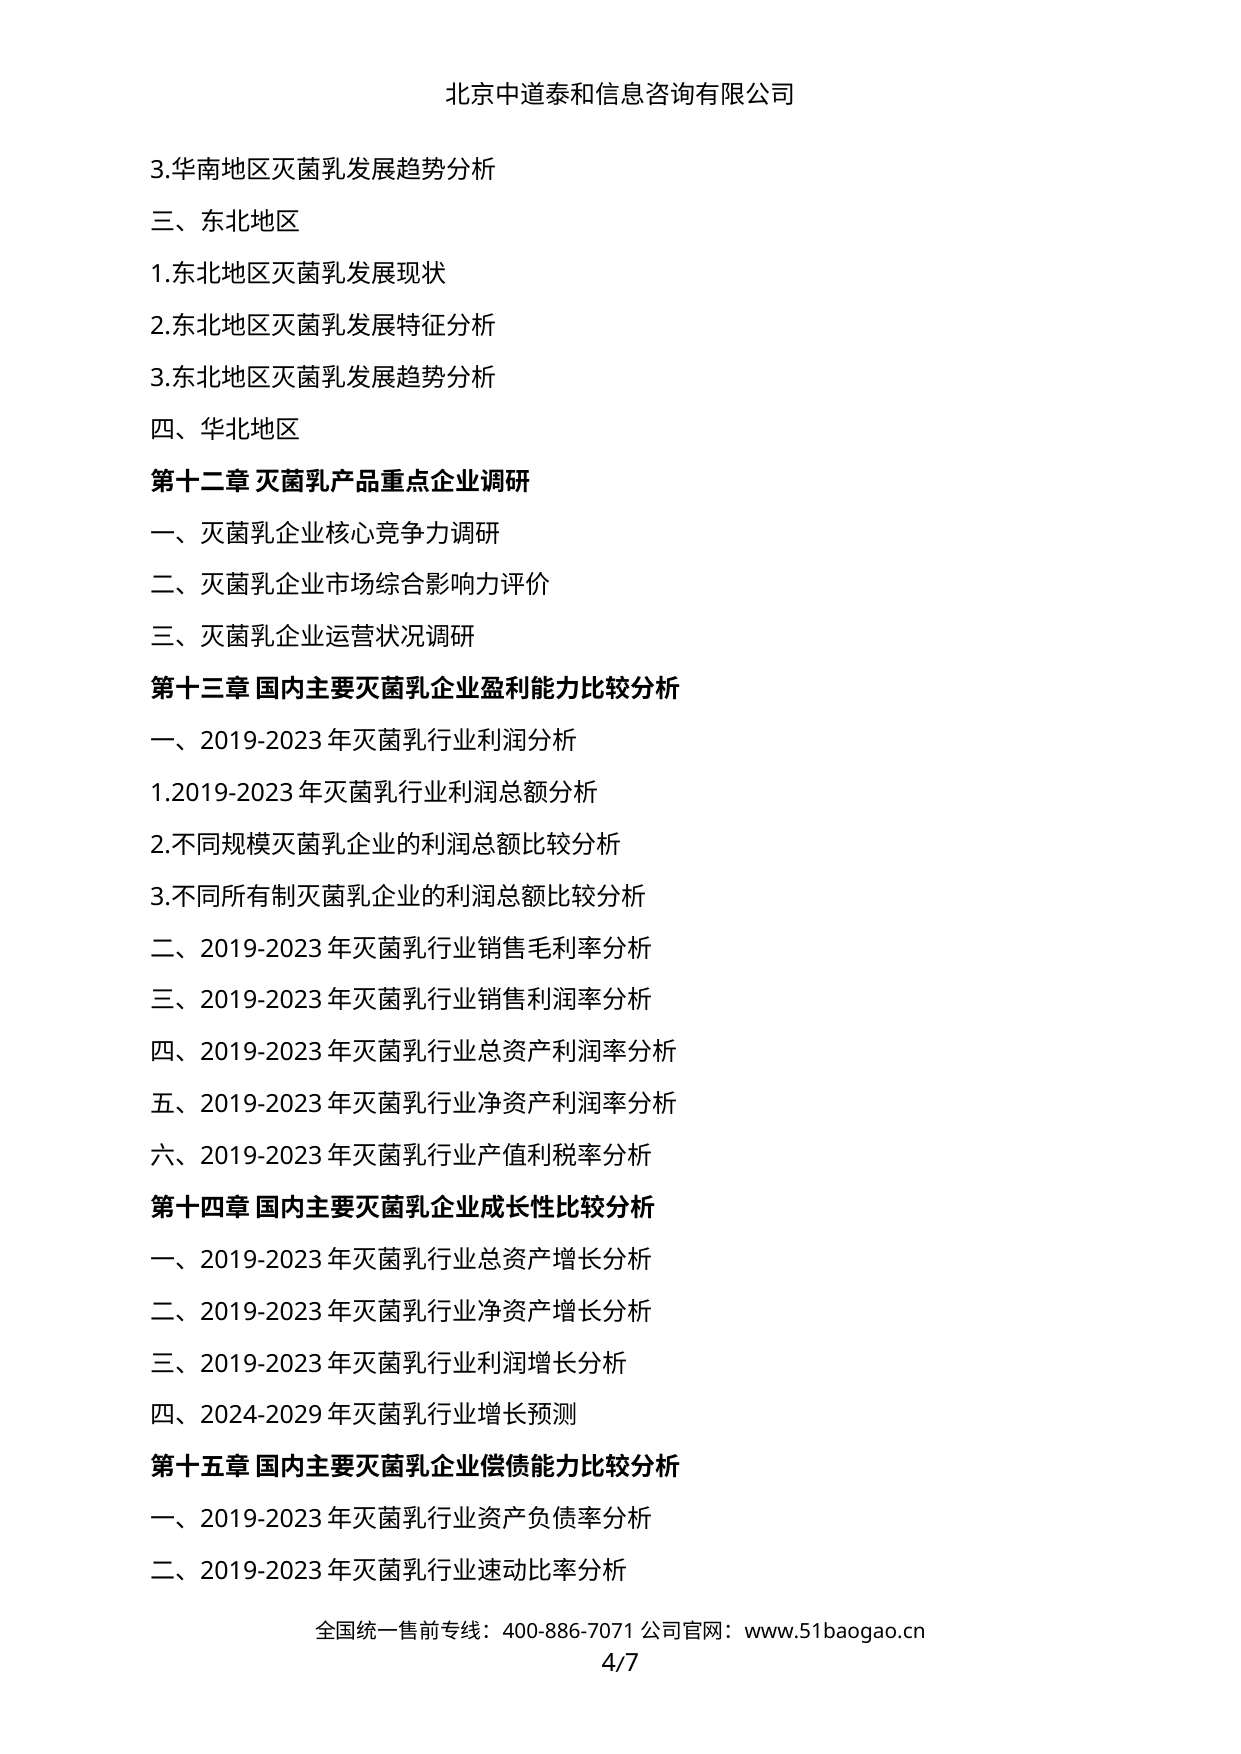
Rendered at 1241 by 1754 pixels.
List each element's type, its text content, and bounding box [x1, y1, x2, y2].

text 1.东北地区灭菌乳发展现状 [150, 254, 1090, 290]
text 一、2019-2023年灭菌乳行业总资产增长分析 [150, 1239, 1090, 1276]
text 3.华南地区灭菌乳发展趋势分析 [150, 150, 1090, 186]
text 四、华北地区 [150, 409, 1090, 446]
text 一、灭菌乳企业核心竞争力调研 [150, 513, 1090, 549]
text 六、2019-2023年灭菌乳行业产值利税率分析 [150, 1136, 1090, 1172]
text 四、2019-2023年灭菌乳行业总资产利润率分析 [150, 1032, 1090, 1068]
text 第十三章 国内主要灭菌乳企业盈利能力比较分析 [150, 669, 1090, 705]
text 一、2019-2023年灭菌乳行业资产负债率分析 [150, 1499, 1090, 1535]
text 3.不同所有制灭菌乳企业的利润总额比较分析 [150, 876, 1090, 912]
text 3.东北地区灭菌乳发展趋势分析 [150, 357, 1090, 394]
text 五、2019-2023年灭菌乳行业净资产利润率分析 [150, 1084, 1090, 1120]
text 一、2019-2023年灭菌乳行业利润分析 [150, 721, 1090, 757]
text 二、2019-2023年灭菌乳行业销售毛利率分析 [150, 928, 1090, 964]
text 第十二章 灭菌乳产品重点企业调研 [150, 461, 1090, 497]
text 二、2019-2023年灭菌乳行业净资产增长分析 [150, 1291, 1090, 1327]
text 2.不同规模灭菌乳企业的利润总额比较分析 [150, 824, 1090, 861]
text 第十五章 国内主要灭菌乳企业偿债能力比较分析 [150, 1447, 1090, 1483]
text 二、灭菌乳企业市场综合影响力评价 [150, 565, 1090, 601]
text 四、2024-2029年灭菌乳行业增长预测 [150, 1395, 1090, 1431]
text 第十四章 国内主要灭菌乳企业成长性比较分析 [150, 1187, 1090, 1224]
text 二、2019-2023年灭菌乳行业速动比率分析 [150, 1551, 1090, 1587]
text 三、东北地区 [150, 202, 1090, 238]
text 三、2019-2023年灭菌乳行业利润增长分析 [150, 1343, 1090, 1379]
text 三、灭菌乳企业运营状况调研 [150, 617, 1090, 653]
text 三、2019-2023年灭菌乳行业销售利润率分析 [150, 980, 1090, 1016]
text 2.东北地区灭菌乳发展特征分析 [150, 306, 1090, 342]
text 1.2019-2023年灭菌乳行业利润总额分析 [150, 772, 1090, 809]
